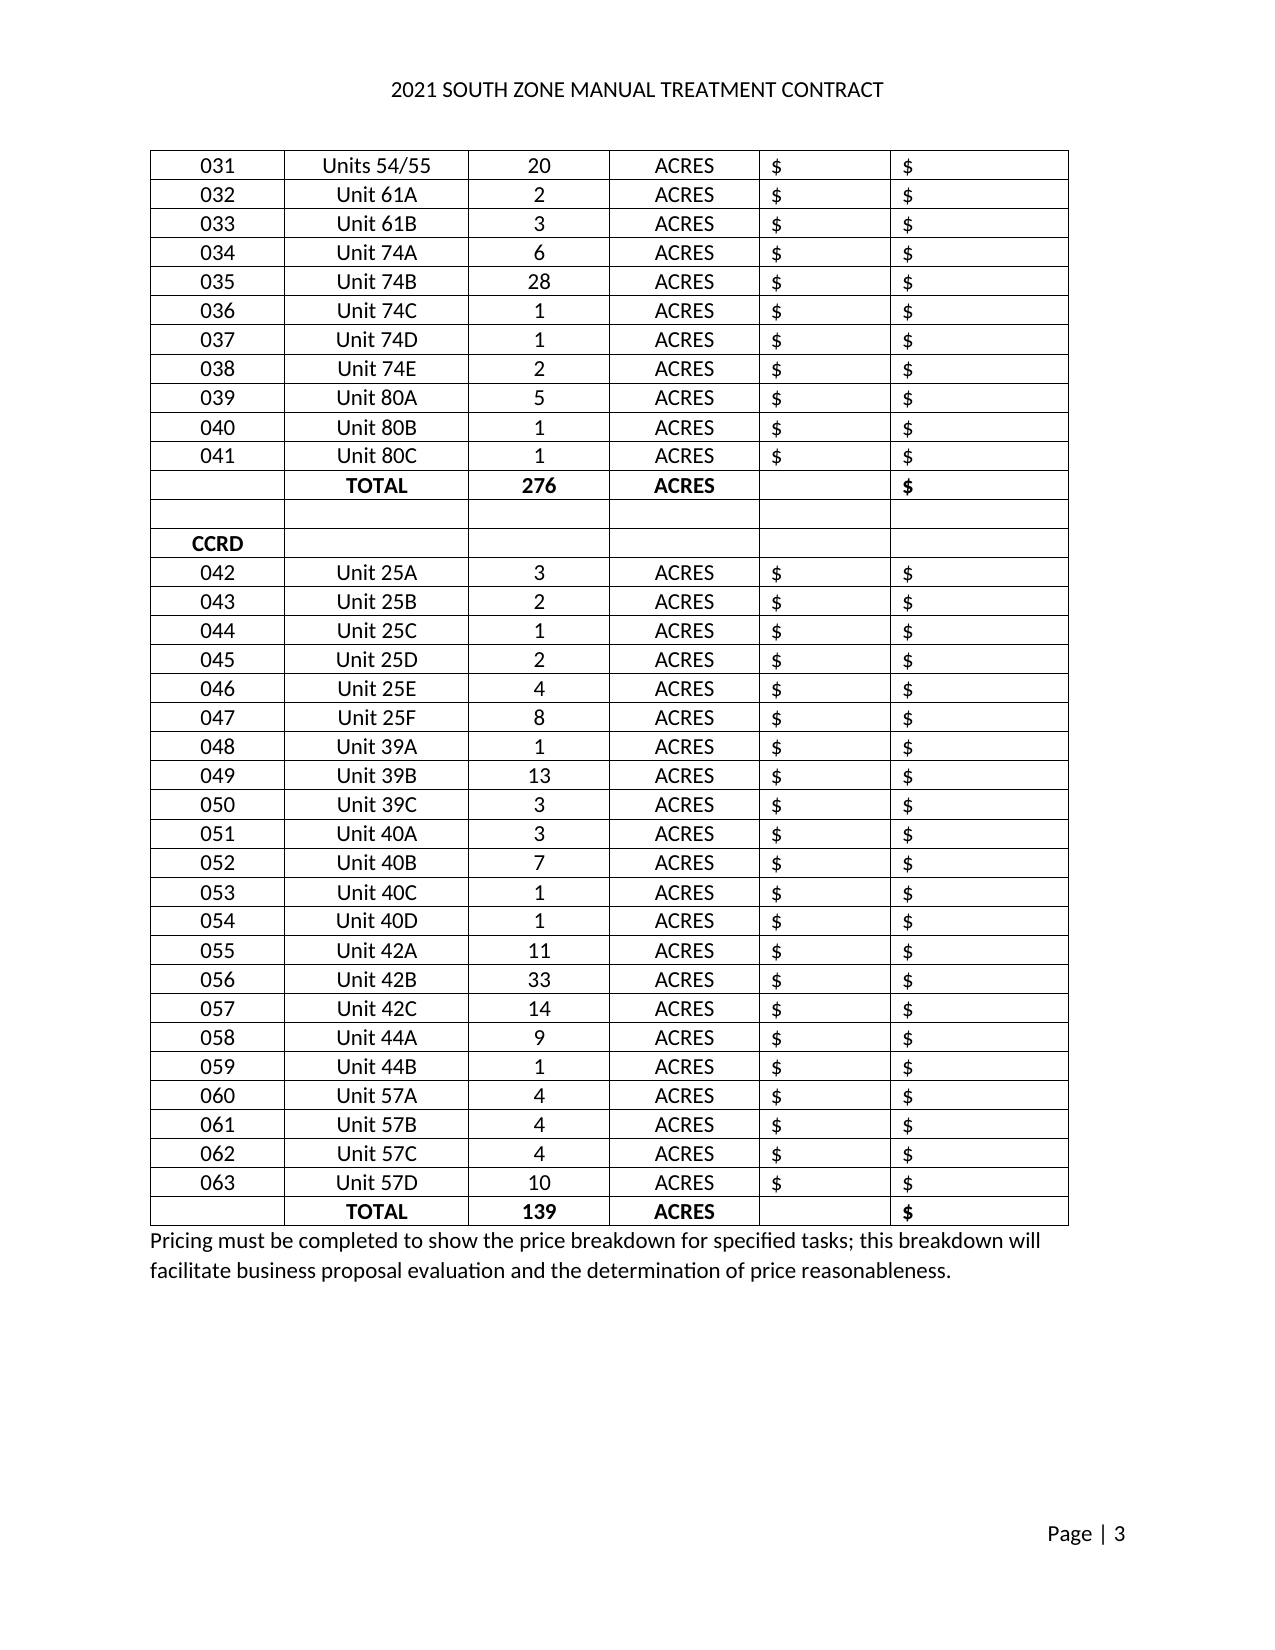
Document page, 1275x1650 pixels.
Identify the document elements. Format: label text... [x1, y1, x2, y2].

table_cell $ [891, 936, 1068, 964]
table_cell ACRES [610, 878, 759, 906]
table_cell Unit 39C [285, 790, 468, 818]
table_cell Unit 25C [285, 616, 468, 644]
table_cell $ [891, 151, 1068, 179]
table_cell 1 [469, 296, 609, 324]
table_cell 036 [151, 296, 284, 324]
table_cell 5 [469, 384, 609, 412]
table_cell ACRES [610, 965, 759, 993]
table_cell $ [760, 325, 890, 353]
table_cell $ [760, 994, 890, 1022]
table_cell Unit 74A [285, 238, 468, 266]
table_cell $ [891, 1023, 1068, 1051]
table_cell TOTAL [285, 1197, 468, 1225]
table_cell Unit 44A [285, 1023, 468, 1051]
table_cell ACRES [610, 849, 759, 877]
table_cell $ [891, 1197, 1068, 1225]
table_cell $ [760, 790, 890, 818]
table_cell $ [760, 1081, 890, 1109]
table_cell $ [891, 384, 1068, 412]
table_cell $ [891, 732, 1068, 760]
table_cell ACRES [610, 936, 759, 964]
table_cell $ [891, 994, 1068, 1022]
table_cell $ [891, 296, 1068, 324]
table_cell ACRES [610, 761, 759, 789]
table_cell ACRES [610, 325, 759, 353]
table_cell ACRES [610, 1052, 759, 1080]
table_cell $ [891, 442, 1068, 470]
table_cell ACRES [610, 151, 759, 179]
table_cell $ [760, 151, 890, 179]
table_cell $ [760, 355, 890, 382]
table_cell ACRES [610, 732, 759, 760]
table_cell ACRES [610, 442, 759, 470]
table_cell [760, 1197, 890, 1225]
table_cell $ [760, 820, 890, 847]
table_cell ACRES [610, 1168, 759, 1196]
table_cell 058 [151, 1023, 284, 1051]
table_cell $ [891, 355, 1068, 382]
table_cell 3 [469, 558, 609, 586]
table_cell $ [891, 413, 1068, 441]
table_cell 4 [469, 1081, 609, 1109]
table_cell $ [760, 442, 890, 470]
table_cell Unit 25B [285, 587, 468, 615]
table_cell $ [760, 761, 890, 789]
table_cell [891, 529, 1068, 557]
table_cell ACRES [610, 1023, 759, 1051]
table_cell [760, 500, 890, 528]
table_cell 060 [151, 1081, 284, 1109]
table_cell $ [891, 587, 1068, 615]
table_cell 139 [469, 1197, 609, 1225]
table_cell $ [760, 936, 890, 964]
table_cell $ [891, 616, 1068, 644]
table_cell $ [760, 849, 890, 877]
table_cell [285, 500, 468, 528]
table_cell $ [760, 296, 890, 324]
table_cell 4 [469, 1139, 609, 1167]
table_cell $ [891, 703, 1068, 731]
table_cell Unit 61B [285, 209, 468, 237]
table_cell $ [760, 1139, 890, 1167]
table_cell ACRES [610, 471, 759, 499]
table_cell $ [760, 965, 890, 993]
table_cell [151, 500, 284, 528]
table_cell $ [760, 1168, 890, 1196]
table_cell 051 [151, 820, 284, 847]
table_cell 1 [469, 413, 609, 441]
table_cell Unit 57C [285, 1139, 468, 1167]
table_cell 044 [151, 616, 284, 644]
table_cell 4 [469, 1110, 609, 1138]
table_cell ACRES [610, 180, 759, 208]
table_cell 13 [469, 761, 609, 789]
table_cell 1 [469, 1052, 609, 1080]
text Pricing must be completed to show the price breakdown for specified tasks; this breakdown will facilitate business proposal evaluation and the determination of price reasonableness. [150, 1226, 1125, 1284]
table_cell 1 [469, 878, 609, 906]
table_cell ACRES [610, 209, 759, 237]
table_cell $ [891, 1052, 1068, 1080]
table_cell 037 [151, 325, 284, 353]
table_cell ACRES [610, 267, 759, 295]
table_cell ACRES [610, 674, 759, 702]
table_cell ACRES [610, 558, 759, 586]
table_cell $ [891, 790, 1068, 818]
table_cell ACRES [610, 238, 759, 266]
table_cell [760, 471, 890, 499]
table_cell ACRES [610, 587, 759, 615]
table_cell $ [891, 849, 1068, 877]
table_cell Unit 42A [285, 936, 468, 964]
table_cell Unit 57A [285, 1081, 468, 1109]
table_cell $ [760, 413, 890, 441]
table_cell $ [891, 325, 1068, 353]
table_cell 7 [469, 849, 609, 877]
table_cell $ [760, 209, 890, 237]
table_cell 048 [151, 732, 284, 760]
table_cell TOTAL [285, 471, 468, 499]
table_cell 2 [469, 355, 609, 382]
table_cell 046 [151, 674, 284, 702]
table_cell [610, 500, 759, 528]
table_cell ACRES [610, 703, 759, 731]
table_cell 3 [469, 820, 609, 847]
table_cell Unit 40A [285, 820, 468, 847]
table_cell ACRES [610, 1197, 759, 1225]
table_cell Unit 57B [285, 1110, 468, 1138]
table_cell Unit 61A [285, 180, 468, 208]
table_cell 11 [469, 936, 609, 964]
table_cell 052 [151, 849, 284, 877]
table_cell $ [760, 384, 890, 412]
table_cell ACRES [610, 413, 759, 441]
table_cell 9 [469, 1023, 609, 1051]
table_cell 042 [151, 558, 284, 586]
table_cell ACRES [610, 1139, 759, 1167]
table_cell ACRES [610, 907, 759, 935]
table_cell Unit 57D [285, 1168, 468, 1196]
table_cell $ [891, 238, 1068, 266]
table_cell Unit 25D [285, 645, 468, 673]
table_cell $ [760, 558, 890, 586]
table_cell $ [760, 732, 890, 760]
table_cell 10 [469, 1168, 609, 1196]
table_cell Unit 74D [285, 325, 468, 353]
table_cell $ [891, 209, 1068, 237]
table_cell $ [891, 1081, 1068, 1109]
table_cell ACRES [610, 1110, 759, 1138]
table_cell 1 [469, 616, 609, 644]
table_cell CCRD [151, 529, 284, 557]
table_cell [151, 471, 284, 499]
table_cell $ [760, 703, 890, 731]
table_cell 6 [469, 238, 609, 266]
table_cell Unit 25F [285, 703, 468, 731]
table_cell ACRES [610, 790, 759, 818]
table_cell $ [760, 1023, 890, 1051]
table_cell 056 [151, 965, 284, 993]
table_cell 28 [469, 267, 609, 295]
table_cell Unit 80A [285, 384, 468, 412]
table_cell Unit 80C [285, 442, 468, 470]
table_cell 043 [151, 587, 284, 615]
table_cell 062 [151, 1139, 284, 1167]
table_cell $ [891, 1139, 1068, 1167]
table_cell 031 [151, 151, 284, 179]
table_cell 054 [151, 907, 284, 935]
table_cell 14 [469, 994, 609, 1022]
table_cell $ [760, 616, 890, 644]
table_cell $ [891, 820, 1068, 847]
table_cell $ [760, 238, 890, 266]
table_cell [285, 529, 468, 557]
table_cell Unit 39B [285, 761, 468, 789]
table_cell $ [760, 1052, 890, 1080]
table_cell Unit 25E [285, 674, 468, 702]
table_cell Units 54/55 [285, 151, 468, 179]
table_cell Unit 25A [285, 558, 468, 586]
table_cell 035 [151, 267, 284, 295]
table_cell 063 [151, 1168, 284, 1196]
table_cell 050 [151, 790, 284, 818]
table_cell 2 [469, 180, 609, 208]
table_cell ACRES [610, 645, 759, 673]
table_cell 038 [151, 355, 284, 382]
table_cell ACRES [610, 384, 759, 412]
table_cell Unit 44B [285, 1052, 468, 1080]
table_cell 4 [469, 674, 609, 702]
table_cell 33 [469, 965, 609, 993]
table_cell 041 [151, 442, 284, 470]
table_cell [469, 529, 609, 557]
table_cell $ [760, 645, 890, 673]
table_cell [760, 529, 890, 557]
table_cell $ [760, 267, 890, 295]
table_cell 033 [151, 209, 284, 237]
table_cell Unit 42C [285, 994, 468, 1022]
table_cell $ [760, 587, 890, 615]
table_cell Unit 40D [285, 907, 468, 935]
table_cell [610, 529, 759, 557]
table_cell 057 [151, 994, 284, 1022]
table_cell $ [891, 267, 1068, 295]
table_cell Unit 40B [285, 849, 468, 877]
table_cell $ [891, 558, 1068, 586]
table_cell 040 [151, 413, 284, 441]
table_cell ACRES [610, 994, 759, 1022]
table_cell Unit 39A [285, 732, 468, 760]
table_cell 039 [151, 384, 284, 412]
table_cell 032 [151, 180, 284, 208]
table_cell $ [891, 878, 1068, 906]
table_cell $ [760, 1110, 890, 1138]
table_cell Unit 42B [285, 965, 468, 993]
table_cell 1 [469, 442, 609, 470]
table_cell $ [891, 965, 1068, 993]
table_cell 049 [151, 761, 284, 789]
table_cell ACRES [610, 355, 759, 382]
table_cell 047 [151, 703, 284, 731]
table_cell Unit 74B [285, 267, 468, 295]
table_cell Unit 74C [285, 296, 468, 324]
table_cell 8 [469, 703, 609, 731]
table_cell ACRES [610, 820, 759, 847]
table_cell $ [760, 907, 890, 935]
table_cell ACRES [610, 1081, 759, 1109]
table_cell ACRES [610, 296, 759, 324]
table_cell $ [760, 180, 890, 208]
table_cell 055 [151, 936, 284, 964]
table_cell [151, 1197, 284, 1225]
table_cell 3 [469, 209, 609, 237]
table_cell 2 [469, 587, 609, 615]
table_cell 20 [469, 151, 609, 179]
table_cell Unit 80B [285, 413, 468, 441]
table_cell $ [891, 471, 1068, 499]
table_cell Unit 74E [285, 355, 468, 382]
table_cell 1 [469, 907, 609, 935]
table_cell [469, 500, 609, 528]
table_cell $ [891, 1168, 1068, 1196]
table_cell $ [760, 674, 890, 702]
table_cell $ [891, 761, 1068, 789]
table_cell 059 [151, 1052, 284, 1080]
table_cell 1 [469, 732, 609, 760]
table_cell $ [891, 674, 1068, 702]
table_cell $ [760, 878, 890, 906]
table_cell 276 [469, 471, 609, 499]
table_cell ACRES [610, 616, 759, 644]
table_cell $ [891, 180, 1068, 208]
table_cell Unit 40C [285, 878, 468, 906]
table_cell 053 [151, 878, 284, 906]
table_cell $ [891, 1110, 1068, 1138]
table_cell 034 [151, 238, 284, 266]
table_cell 1 [469, 325, 609, 353]
table_cell [891, 500, 1068, 528]
table_cell 3 [469, 790, 609, 818]
table_cell 061 [151, 1110, 284, 1138]
table_cell $ [891, 907, 1068, 935]
table_cell 2 [469, 645, 609, 673]
table_cell $ [891, 645, 1068, 673]
table_cell 045 [151, 645, 284, 673]
